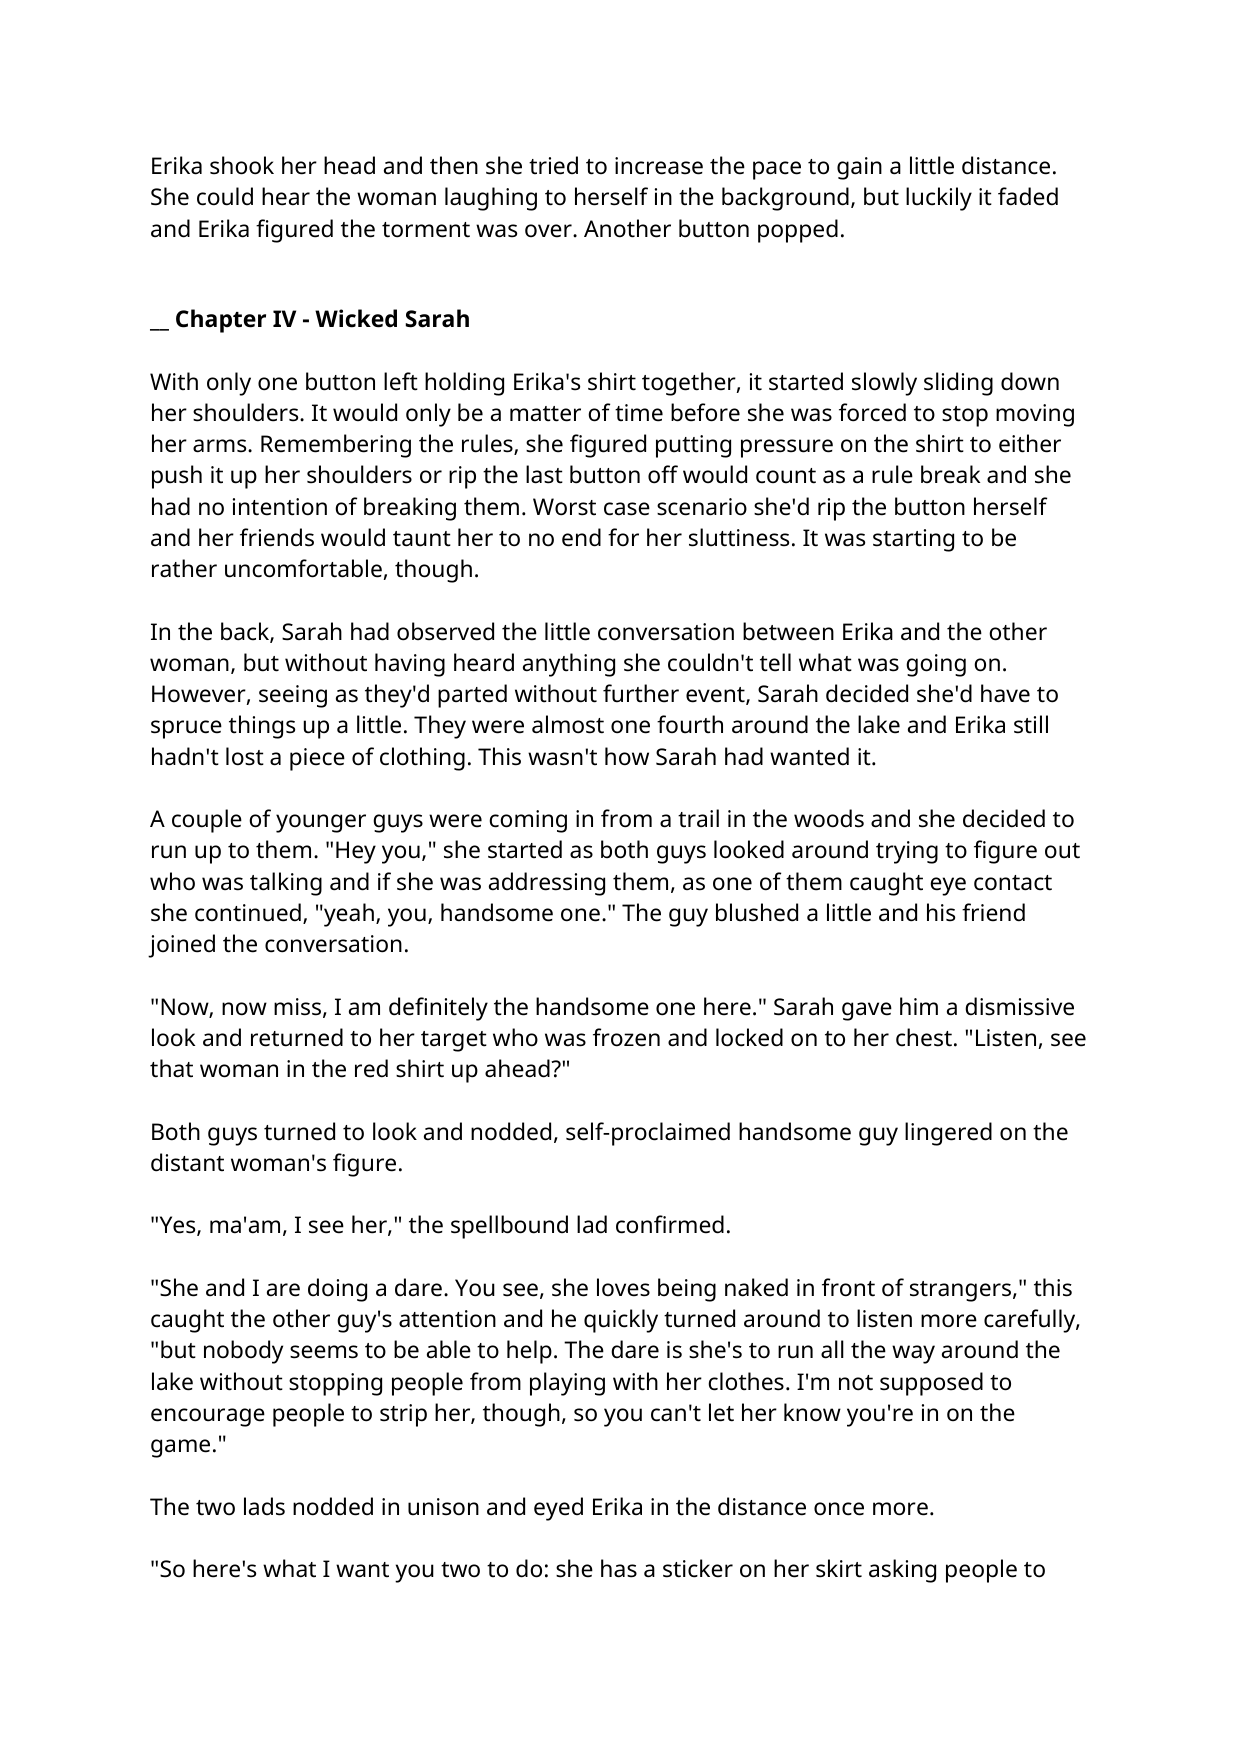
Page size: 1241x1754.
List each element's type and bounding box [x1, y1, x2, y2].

text [150, 272, 1090, 1584]
text [150, 150, 1090, 272]
